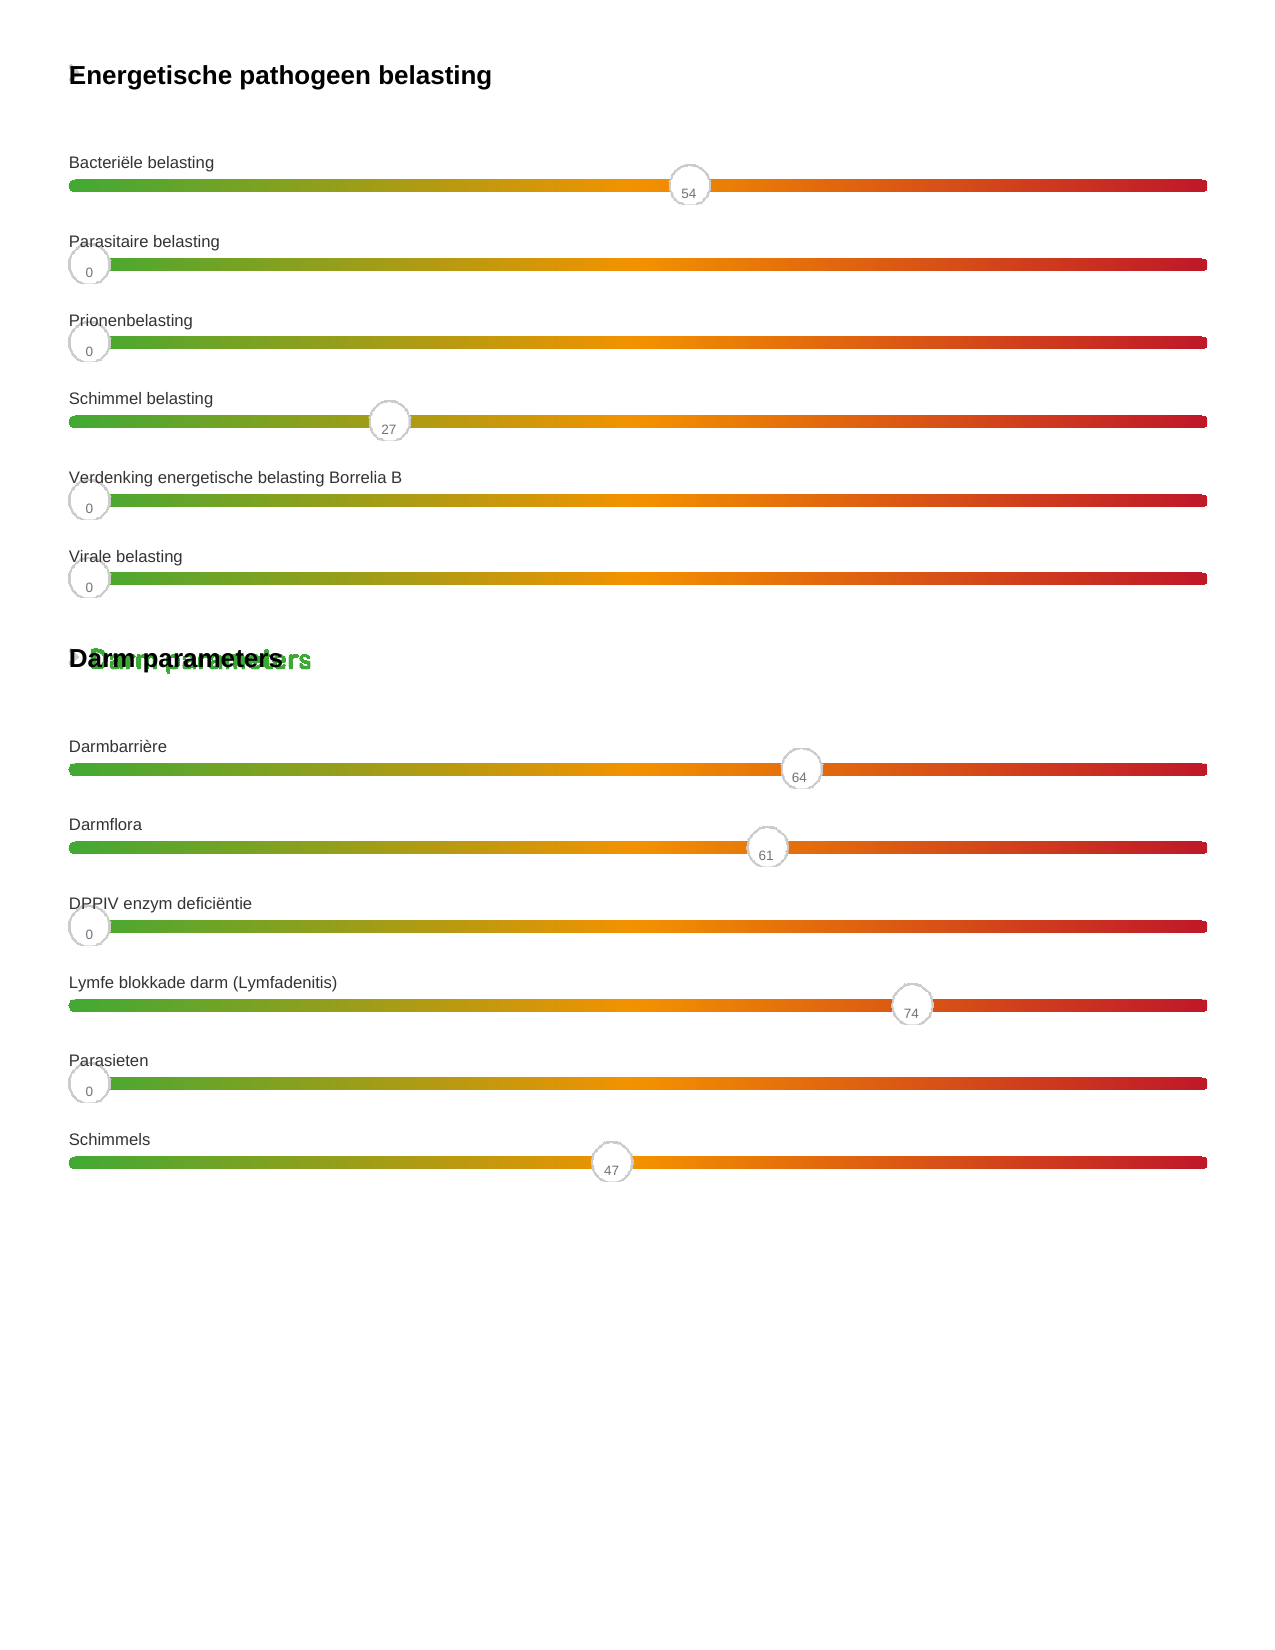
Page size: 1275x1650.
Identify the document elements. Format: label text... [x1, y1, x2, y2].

text Darmflora [69, 815, 1125, 834]
picture [68, 1062, 1208, 1103]
picture [68, 164, 1208, 205]
text 0 [85, 265, 1125, 280]
picture [68, 400, 1208, 441]
text 64 [792, 769, 1125, 785]
text Energetische pathogeen belasting [69, 60, 1125, 90]
picture [68, 1141, 1208, 1182]
picture [68, 557, 1208, 598]
picture [68, 905, 1208, 946]
text Virale belasting [69, 546, 1125, 566]
text 0 [85, 927, 1125, 942]
picture [68, 826, 1208, 867]
text Schimmels [69, 1130, 1125, 1149]
picture [68, 648, 311, 674]
text 0 [85, 579, 1125, 595]
picture [68, 748, 1208, 789]
text 27 [381, 422, 1125, 437]
text 47 [69, 1163, 1154, 1178]
text 54 [681, 186, 1125, 202]
text Schimmel belasting [69, 389, 1125, 408]
text Darm parameters [69, 643, 1125, 673]
text Prionenbelasting [69, 310, 1125, 329]
text DPPIV enzym deficiëntie [69, 894, 1125, 913]
picture [68, 243, 1208, 284]
text Parasitaire belasting [69, 232, 1125, 251]
text 61 [758, 848, 1125, 864]
text 0 [85, 501, 1125, 516]
text 0 [85, 1084, 1125, 1099]
text Parasieten [69, 1051, 1125, 1070]
text 0 [85, 343, 1125, 359]
text Verdenking energetische belasting Borrelia B [69, 468, 1125, 487]
text Bacteriële belasting [69, 153, 1125, 172]
picture [68, 983, 1208, 1025]
text Darmbarrière [69, 737, 1125, 756]
picture [68, 479, 1208, 520]
text 74 [69, 1005, 919, 1021]
text Lymfe blokkade darm (Lymfadenitis) [69, 972, 1125, 992]
picture [68, 321, 1208, 362]
